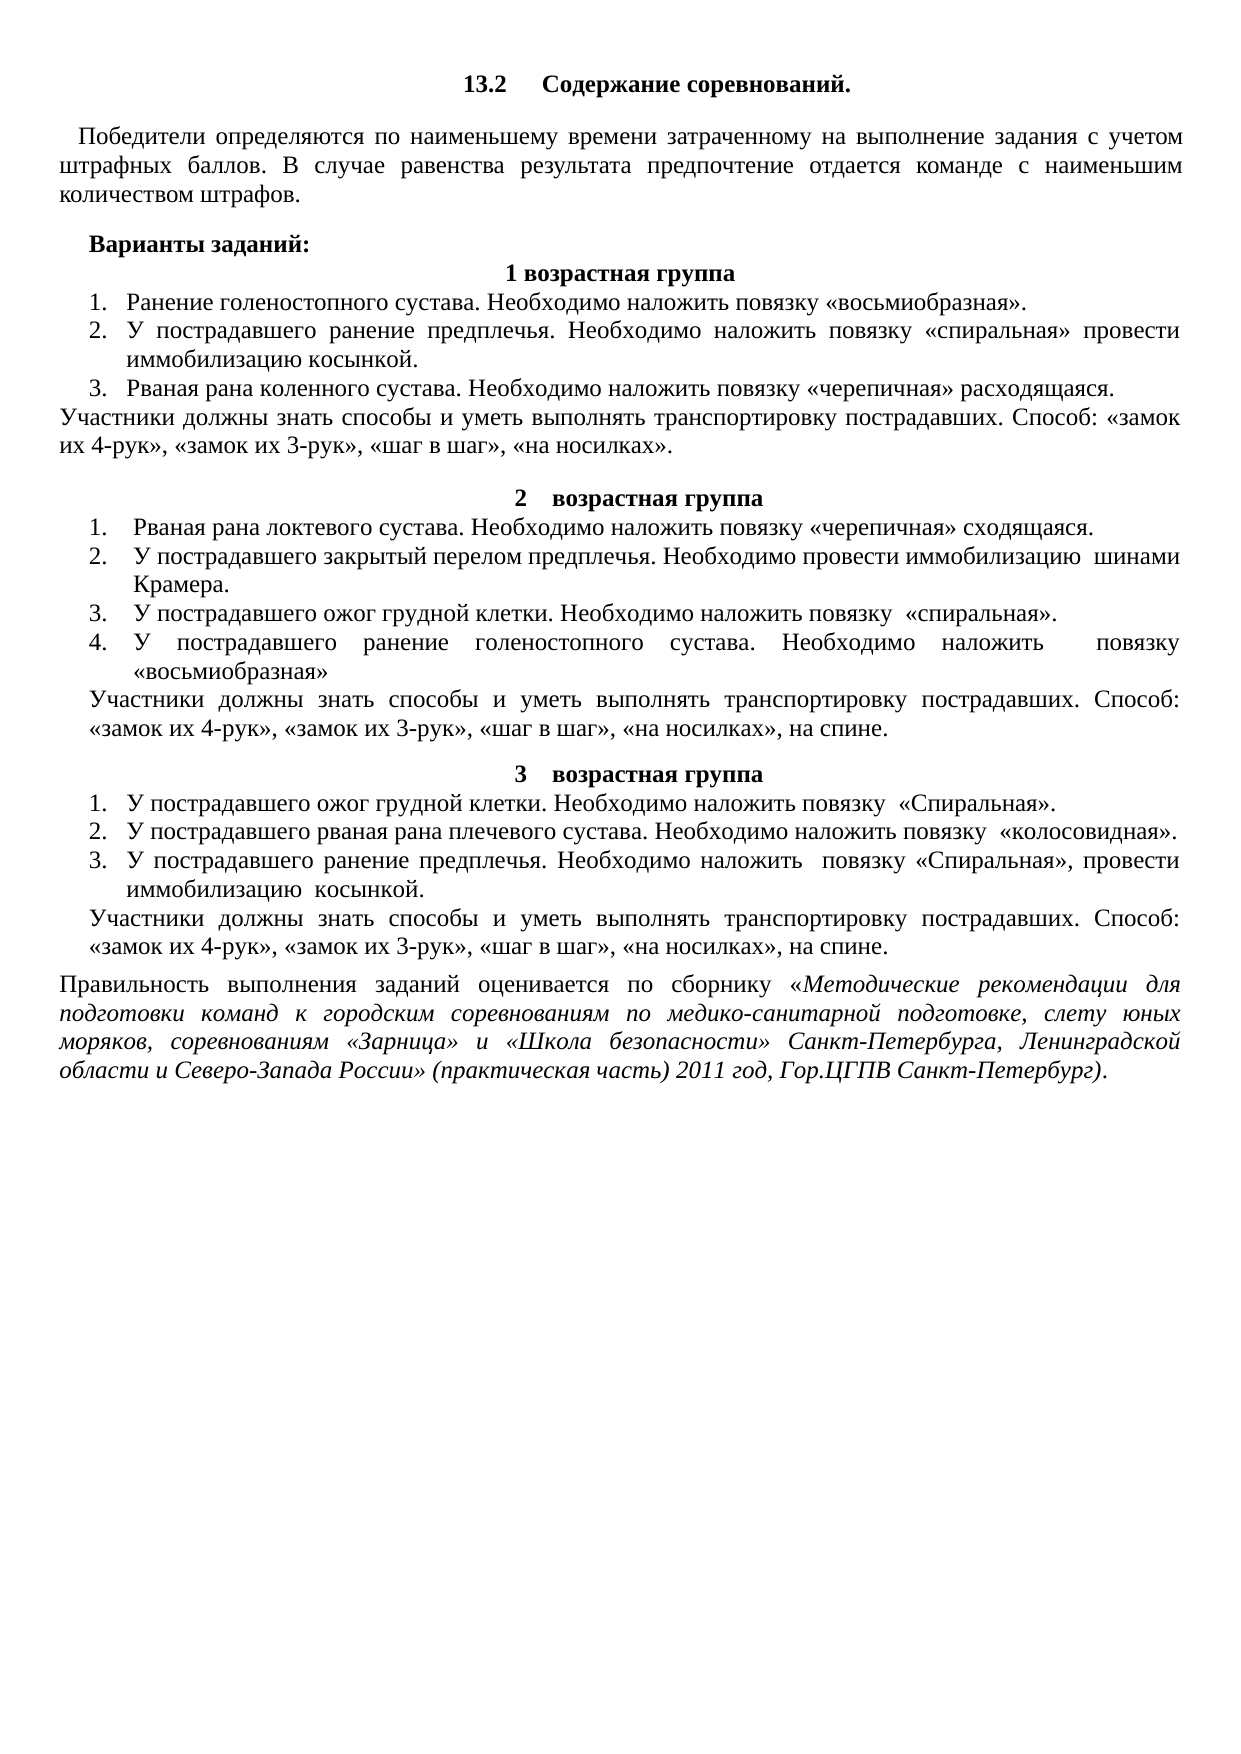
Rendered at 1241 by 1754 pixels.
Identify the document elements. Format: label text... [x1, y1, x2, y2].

list У пострадавшего закрытый перелом предплечья. Необходимо провести иммобилизацию шинами Крамера. [89, 541, 1181, 598]
list У пострадавшего ожог грудной клетки. Необходимо наложить повязку «Спиральная». [89, 788, 1181, 816]
text Участники должны знать способы и уметь выполнять транспортировку пострадавших. Способ: «замок их 4-рук», «замок их 3-рук», «шаг в шаг», «на носилках», на спине. [89, 903, 1181, 960]
list Рваная рана коленного сустава. Необходимо наложить повязку «черепичная» расходящаяся. [89, 373, 1181, 402]
text Варианты заданий: [59, 229, 1181, 258]
list У пострадавшего рваная рана плечевого сустава. Необходимо наложить повязку «колосовидная». [89, 816, 1181, 845]
text Правильность выполнения заданий оценивается по сборнику «Методические рекомендации для подготовки команд к городским соревнованиям по медико-санитарной подготовке, слету юных моряков, соревнованиям «Зарница» и «Школа безопасности» Санкт-Петербурга, Ленинградской области и Северо-Запада России» (практическая часть) 2011 год, Гор.ЦГПВ Санкт-Петербург). [59, 969, 1181, 1084]
text Участники должны знать способы и уметь выполнять транспортировку пострадавших. Способ: «замок их 4-рук», «замок их 3-рук», «шаг в шаг», «на носилках». [59, 402, 1181, 459]
list У пострадавшего ранение предплечья. Необходимо наложить повязку «Спиральная», провести иммобилизацию косынкой. [89, 845, 1181, 903]
list возрастная группа [97, 483, 1181, 512]
list Содержание соревнований. [134, 69, 1180, 97]
text 1 возрастная группа [59, 258, 1181, 287]
list возрастная группа [97, 759, 1181, 788]
text Участники должны знать способы и уметь выполнять транспортировку пострадавших. Способ: «замок их 4-рук», «замок их 3-рук», «шаг в шаг», «на носилках», на спине. [89, 684, 1181, 742]
list У пострадавшего ожог грудной клетки. Необходимо наложить повязку «спиральная». [89, 598, 1181, 627]
text Победители определяются по наименьшему времени затраченному на выполнение задания с учетом штрафных баллов. В случае равенства результата предпочтение отдается команде с наименьшим количеством штрафов. [59, 121, 1184, 208]
list У пострадавшего ранение предплечья. Необходимо наложить повязку «спиральная» провести иммобилизацию косынкой. [89, 316, 1181, 373]
list У пострадавшего ранение голеностопного сустава. Необходимо наложить повязку «восьмиобразная» [89, 627, 1181, 684]
list Ранение голеностопного сустава. Необходимо наложить повязку «восьмиобразная». [89, 287, 1181, 316]
list Рваная рана локтевого сустава. Необходимо наложить повязку «черепичная» сходящаяся. [89, 512, 1181, 541]
